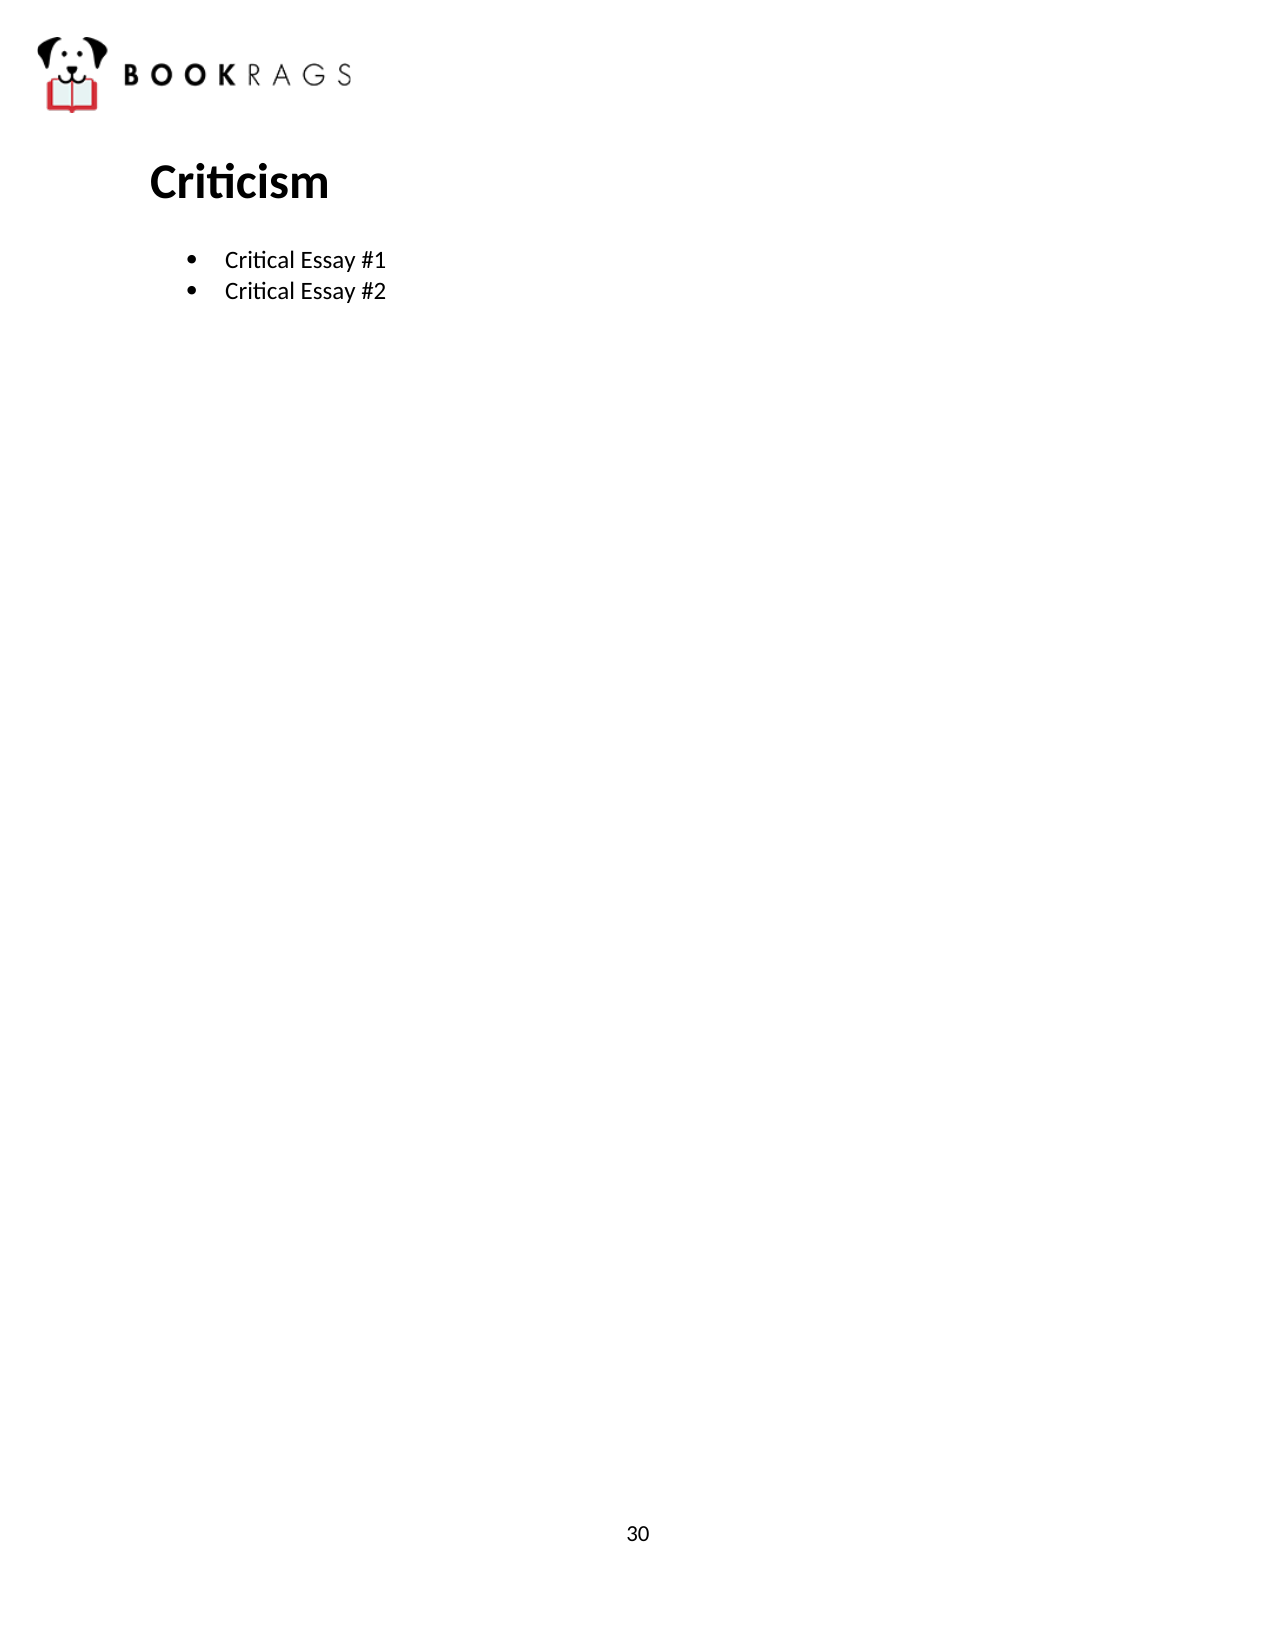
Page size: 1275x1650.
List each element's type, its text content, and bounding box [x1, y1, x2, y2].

list Critical Essay #1 [187, 244, 1125, 275]
list Critical Essay #2 [187, 275, 1125, 306]
picture [37, 37, 351, 113]
text Criticism [150, 150, 1125, 211]
